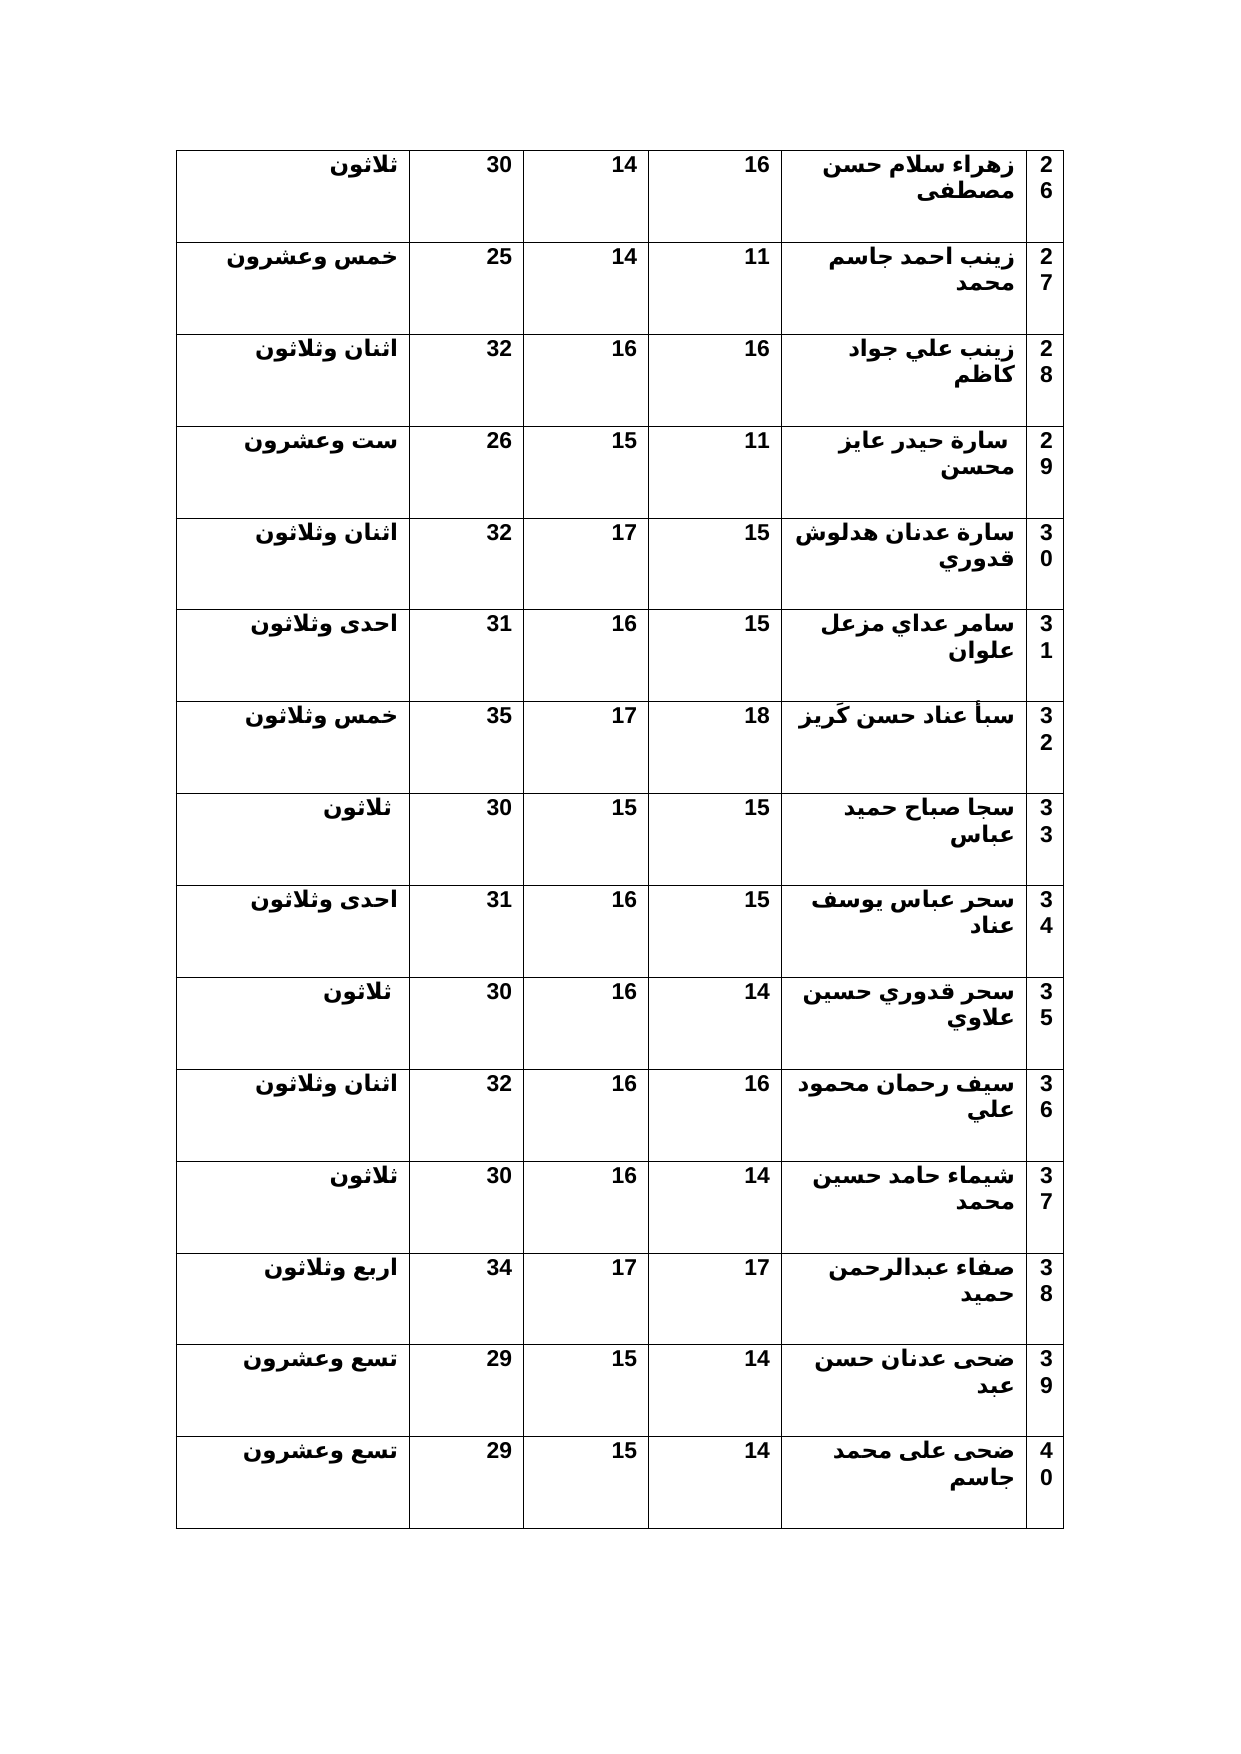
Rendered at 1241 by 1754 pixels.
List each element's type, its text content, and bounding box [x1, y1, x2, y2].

table_cell 30 [410, 1162, 523, 1252]
table_cell ست وعشرون [177, 427, 409, 517]
table_cell ضحى على محمد جاسم [782, 1437, 1026, 1528]
table_cell 15 [649, 794, 781, 885]
table_cell 28 [1027, 335, 1063, 426]
table_cell 15 [649, 519, 781, 609]
table_cell سبأ عناد حسن كَريز [782, 702, 1026, 793]
table_cell 34 [410, 1254, 523, 1344]
table_cell 26 [1027, 151, 1063, 242]
table_cell 37 [1027, 1162, 1063, 1252]
table_cell 15 [649, 610, 781, 701]
table_cell سارة حيدر عايز محسن [782, 427, 1026, 517]
table_cell ضحى عدنان حسن عبد [782, 1345, 1026, 1436]
table_cell اثنان وثلاثون [177, 1070, 409, 1161]
table_cell خمس وعشرون [177, 243, 409, 334]
table_cell 14 [649, 1345, 781, 1436]
table_cell 17 [649, 1254, 781, 1344]
table_cell 16 [524, 335, 648, 426]
table_cell 30 [410, 151, 523, 242]
table_cell 15 [524, 1345, 648, 1436]
table_cell 31 [1027, 610, 1063, 701]
table_cell 16 [524, 1162, 648, 1252]
table_cell 14 [524, 243, 648, 334]
table_cell 17 [524, 519, 648, 609]
table_cell 11 [649, 427, 781, 517]
table_cell 14 [649, 1437, 781, 1528]
table_cell 15 [649, 886, 781, 977]
table_cell 30 [1027, 519, 1063, 609]
table_cell 32 [410, 1070, 523, 1161]
table_cell ثلاثون [177, 978, 409, 1069]
table_cell 31 [410, 886, 523, 977]
table_cell خمس وثلاثون [177, 702, 409, 793]
table_cell 16 [524, 886, 648, 977]
table_cell 32 [1027, 702, 1063, 793]
table_cell 36 [1027, 1070, 1063, 1161]
table_cell تسع وعشرون [177, 1345, 409, 1436]
table_cell 39 [1027, 1345, 1063, 1436]
table_cell 30 [410, 978, 523, 1069]
table_cell 27 [1027, 243, 1063, 334]
table_cell 40 [1027, 1437, 1063, 1528]
table_cell 33 [1027, 794, 1063, 885]
table_cell سحر عباس يوسف عناد [782, 886, 1026, 977]
table_cell سامر عداي مزعل علوان [782, 610, 1026, 701]
table_cell سجا صباح حميد عباس [782, 794, 1026, 885]
table_cell ثلاثون [177, 794, 409, 885]
table_cell 15 [524, 1437, 648, 1528]
table_cell 32 [410, 519, 523, 609]
table_cell سيف رحمان محمود علي [782, 1070, 1026, 1161]
table_cell زينب علي جواد كاظم [782, 335, 1026, 426]
table_cell 14 [524, 151, 648, 242]
table_cell 30 [410, 794, 523, 885]
table_cell زهراء سلام حسن مصطفى [782, 151, 1026, 242]
table_cell 29 [410, 1345, 523, 1436]
table_cell 32 [410, 335, 523, 426]
table_cell 14 [649, 1162, 781, 1252]
table_cell اثنان وثلاثون [177, 335, 409, 426]
table_cell شيماء حامد حسين محمد [782, 1162, 1026, 1252]
table_cell 15 [524, 794, 648, 885]
table_cell 17 [524, 1254, 648, 1344]
table_cell 26 [410, 427, 523, 517]
table_cell زينب احمد جاسم محمد [782, 243, 1026, 334]
table_cell 16 [524, 1070, 648, 1161]
table_cell ثلاثون [177, 151, 409, 242]
table_cell 16 [649, 335, 781, 426]
table_cell احدى وثلاثون [177, 610, 409, 701]
table_cell ثلاثون [177, 1162, 409, 1252]
table_cell 16 [524, 610, 648, 701]
table_cell 25 [410, 243, 523, 334]
table_cell اربع وثلاثون [177, 1254, 409, 1344]
table_cell احدى وثلاثون [177, 886, 409, 977]
table_cell 15 [524, 427, 648, 517]
table_cell 29 [410, 1437, 523, 1528]
table_cell سارة عدنان هدلوش قدوري [782, 519, 1026, 609]
table_cell 35 [1027, 978, 1063, 1069]
table_cell تسع وعشرون [177, 1437, 409, 1528]
table_cell 34 [1027, 886, 1063, 977]
table_cell 16 [649, 151, 781, 242]
table_cell 31 [410, 610, 523, 701]
table_cell سحر قدوري حسين علاوي [782, 978, 1026, 1069]
table_cell 38 [1027, 1254, 1063, 1344]
table_cell 14 [649, 978, 781, 1069]
table_cell 17 [524, 702, 648, 793]
table_cell اثنان وثلاثون [177, 519, 409, 609]
table_cell 35 [410, 702, 523, 793]
table_cell 29 [1027, 427, 1063, 517]
table_cell 16 [649, 1070, 781, 1161]
table_cell 16 [524, 978, 648, 1069]
table_cell 18 [649, 702, 781, 793]
table_cell 11 [649, 243, 781, 334]
table_cell صفاء عبدالرحمن حميد [782, 1254, 1026, 1344]
